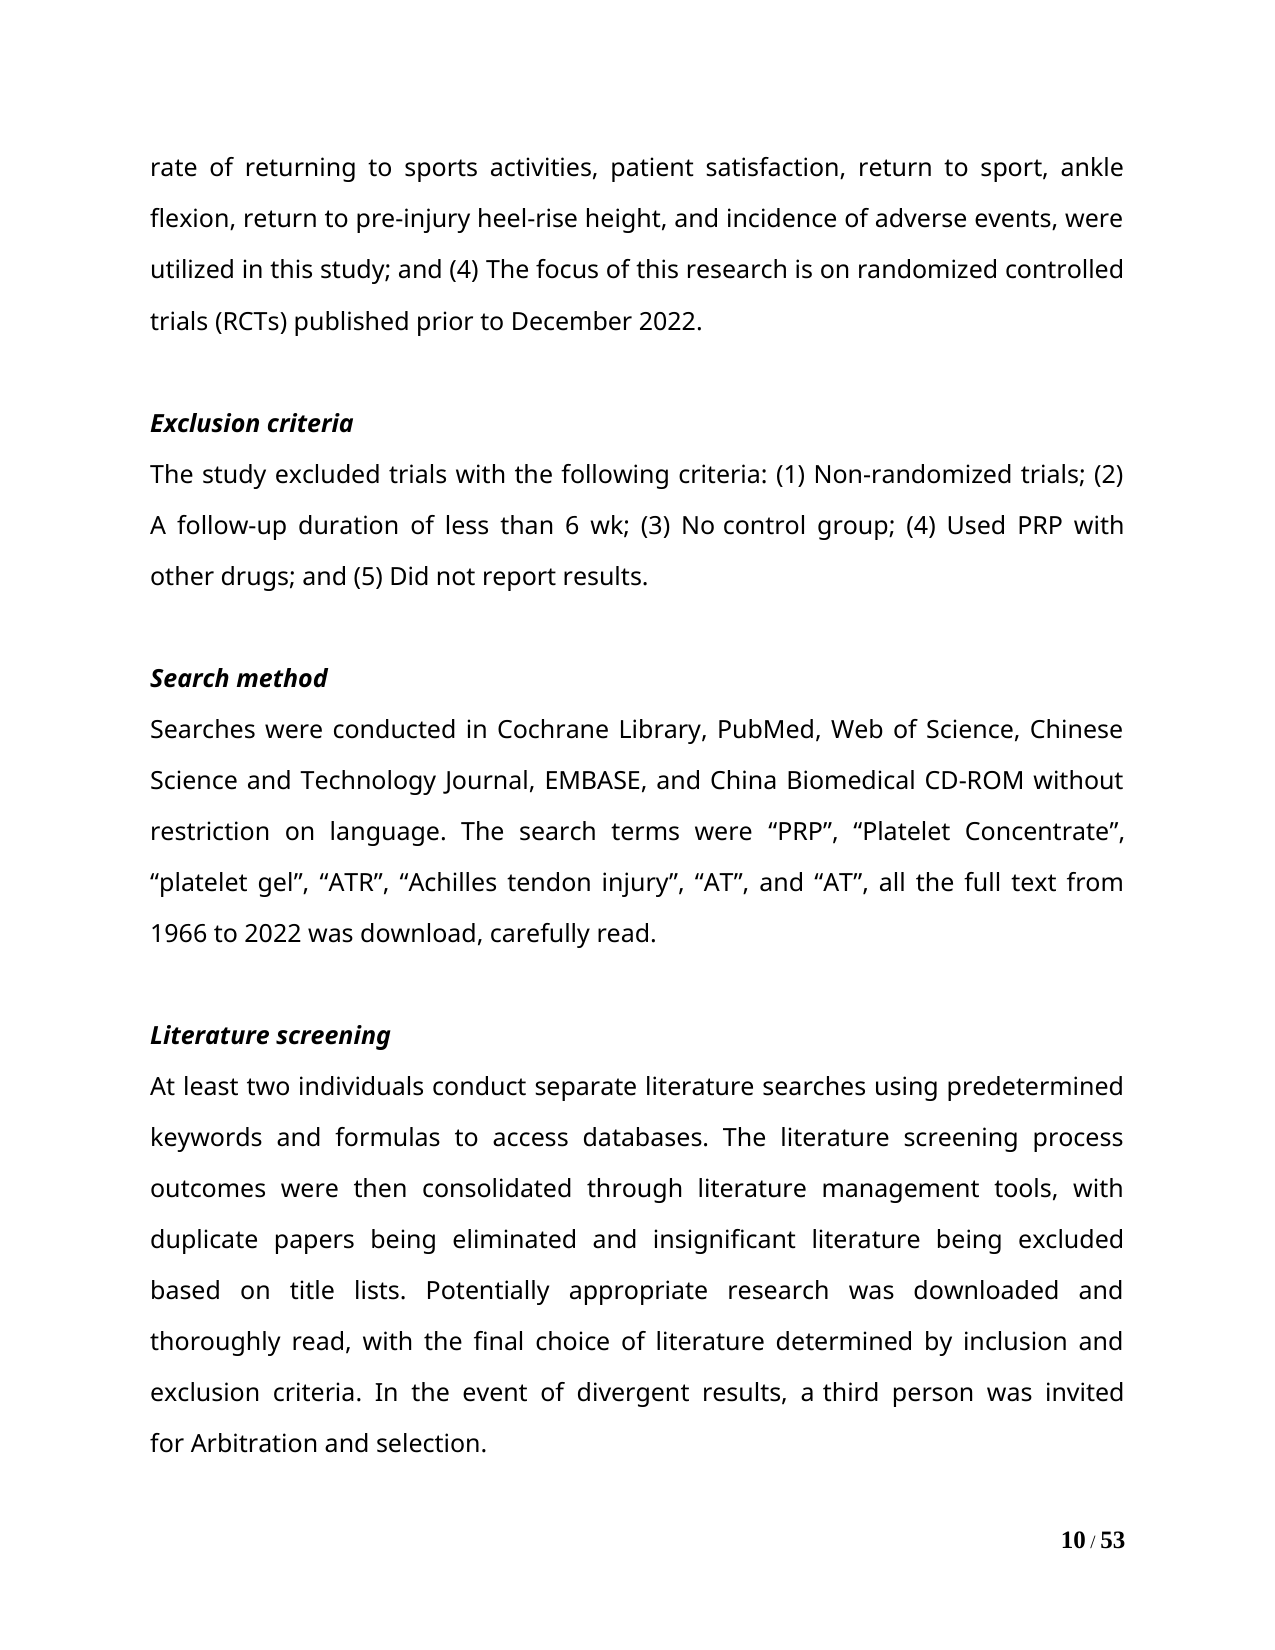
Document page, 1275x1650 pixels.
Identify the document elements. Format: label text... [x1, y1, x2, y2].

text The study excluded trials with the following criteria: (1) Non-randomized trials; (2) A follow-up duration of less than 6 wk; (3) No control group; (4) Used PRP with other drugs; and (5) Did not report results. [150, 456, 1125, 592]
text Searches were conducted in Cochrane Library, PubMed, Web of Science, Chinese Science and Technology Journal, EMBASE, and China Biomedical CD-ROM without restriction on language. The search terms were “PRP”, “Platelet Concentrate”, “platelet gel”, “ATR”, “Achilles tendon injury”, “AT”, and “AT”, all the full text from 1966 to 2022 was download, carefully read. [150, 711, 1125, 950]
text At least two individuals conduct separate literature searches using predetermined keywords and formulas to access databases. The literature screening process outcomes were then consolidated through literature management tools, with duplicate papers being eliminated and insignificant literature being excluded based on title lists. Potentially appropriate research was downloaded and thoroughly read, with the final choice of literature determined by inclusion and exclusion criteria. In the event of divergent results, a third person was invited for Arbitration and selection. [150, 1069, 1125, 1460]
text Literature screening [150, 1018, 1125, 1052]
text Exclusion criteria [150, 405, 1125, 439]
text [150, 150, 1125, 337]
text Search method [150, 660, 1125, 694]
